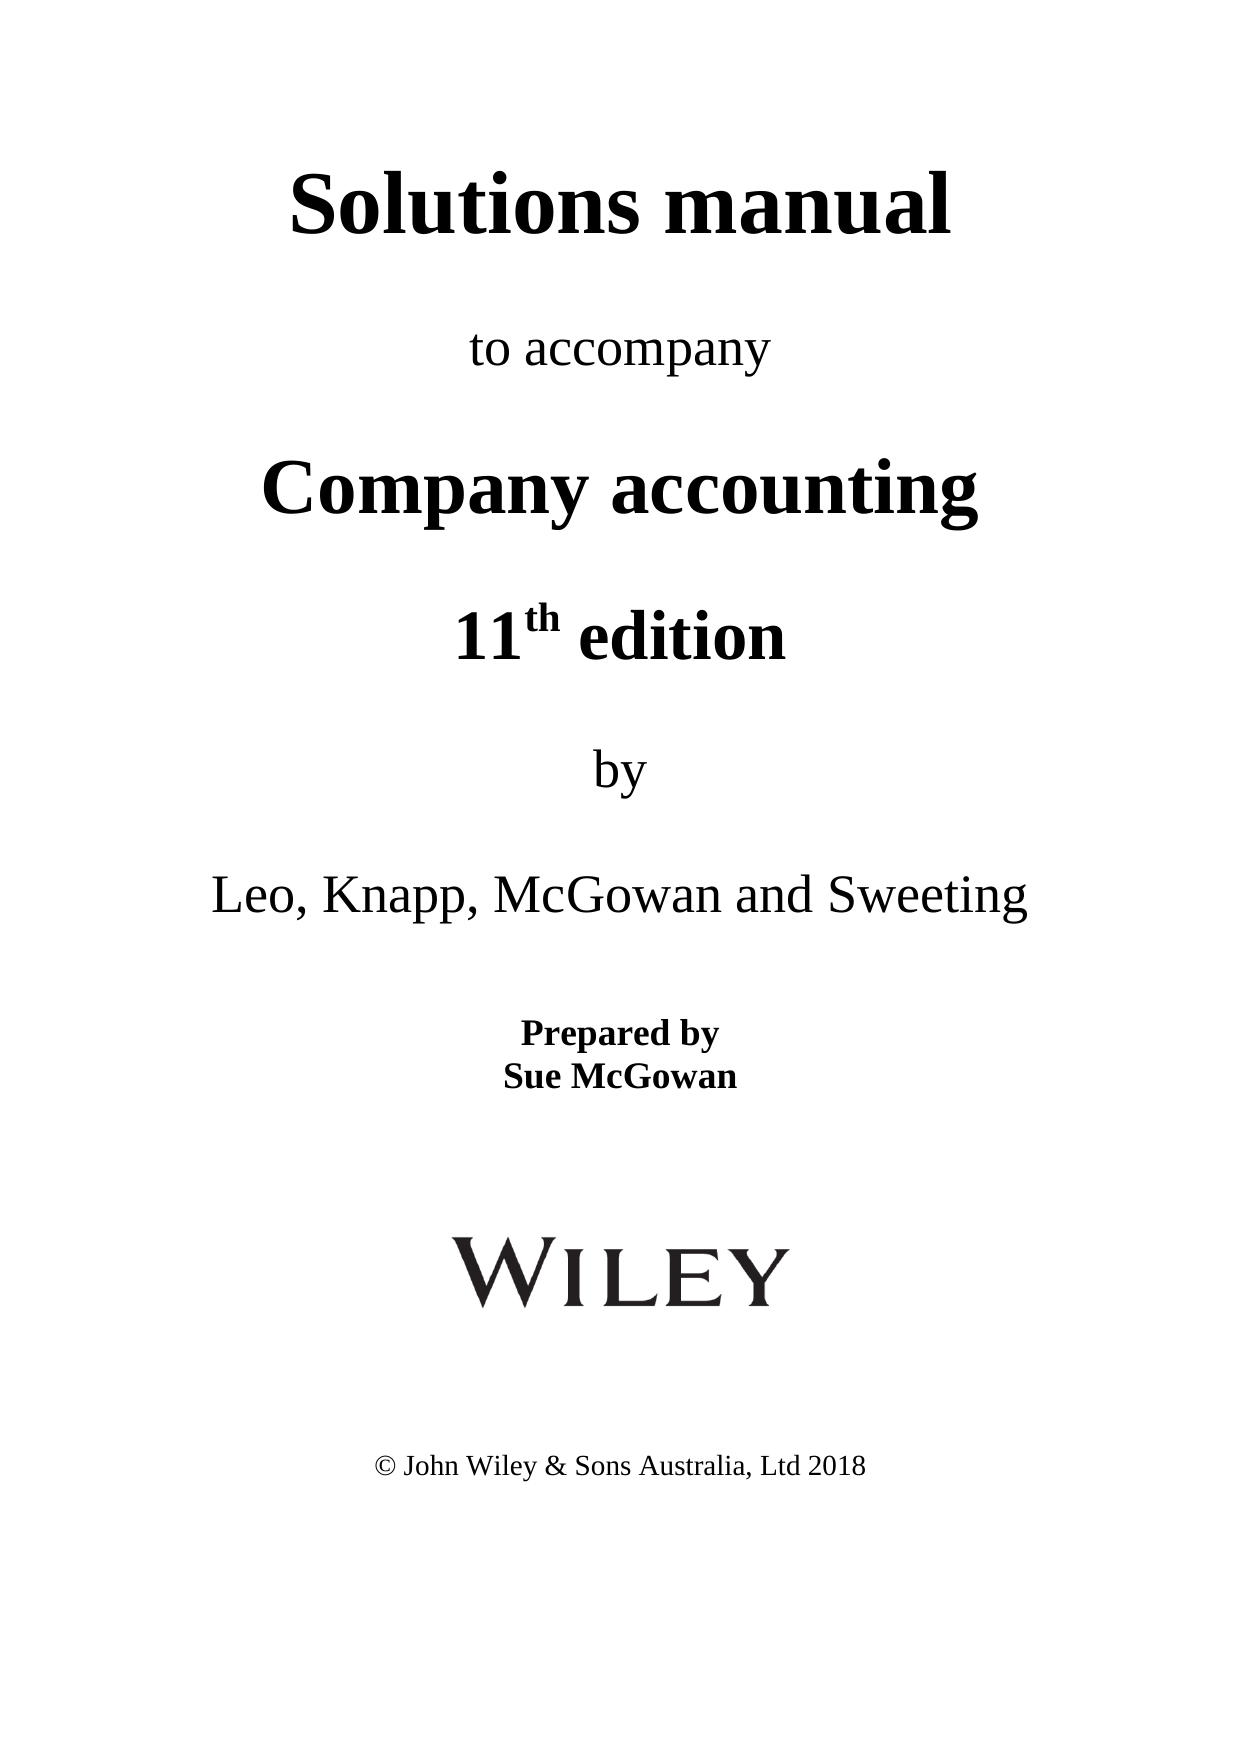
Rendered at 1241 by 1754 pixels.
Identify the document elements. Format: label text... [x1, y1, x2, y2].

picture [395, 1182, 845, 1363]
text Sue McGowan [150, 1053, 1090, 1096]
text 11th edition [150, 593, 1090, 675]
text by [150, 737, 1090, 799]
text to accompany [150, 315, 1090, 378]
text Solutions manual [150, 150, 1090, 253]
text Leo, Knapp, McGowan and Sweeting [150, 862, 1090, 924]
text Prepared by [150, 1010, 1090, 1053]
text © John Wiley & Sons Australia, Ltd 2018 [150, 1448, 1090, 1482]
text Company accounting [150, 440, 1090, 531]
